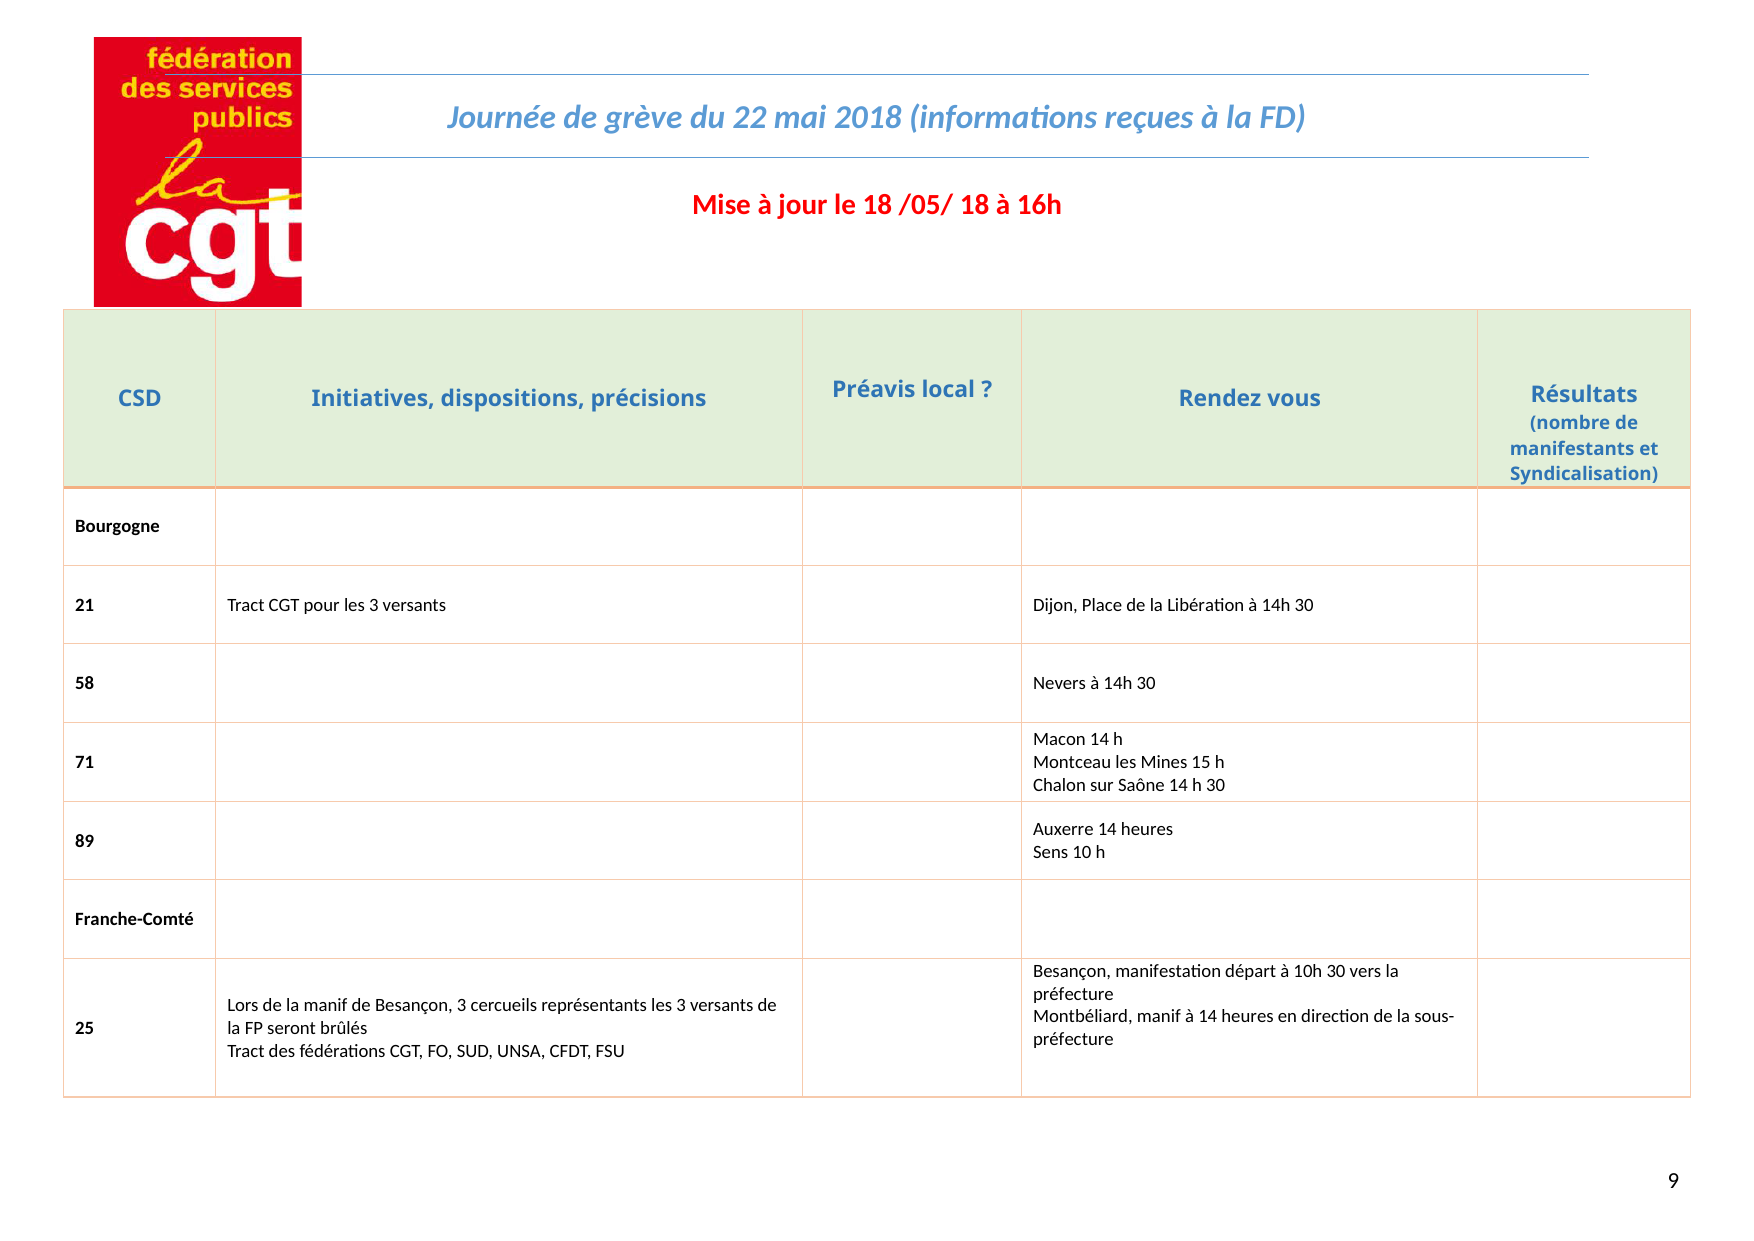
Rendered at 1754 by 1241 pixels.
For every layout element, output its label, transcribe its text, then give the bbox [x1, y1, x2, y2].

table_cell Franche-Comté [64, 880, 215, 958]
table_cell [216, 489, 802, 564]
table_header Résultats (nombre de manifestants et Syndicalisation) [1478, 310, 1690, 486]
table_cell [803, 880, 1021, 958]
table_cell Lors de la manif de Besançon, 3 cercueils représentants les 3 versants de la FP seront brûlés Tract des fédérations CGT, FO, SUD, UNSA, CFDT, FSU [216, 959, 802, 1096]
table_cell [1022, 489, 1477, 564]
table_cell [1478, 802, 1690, 879]
table_cell [216, 802, 802, 879]
table_cell [1478, 644, 1690, 722]
table_cell Tract CGT pour les 3 versants [216, 566, 802, 643]
table_cell [1478, 880, 1690, 958]
table_cell [216, 644, 802, 722]
table_cell [803, 959, 1021, 1096]
table_header Préavis local ? [803, 310, 1021, 486]
table_cell Auxerre 14 heures Sens 10 h [1022, 802, 1477, 879]
table_header CSD [64, 310, 215, 486]
table_cell 58 [64, 644, 215, 722]
table_cell Macon 14 h Montceau les Mines 15 h Chalon sur Saône 14 h 30 [1022, 723, 1477, 801]
table_cell [803, 802, 1021, 879]
table_header Initiatives, dispositions, précisions [216, 310, 802, 486]
table_cell [803, 723, 1021, 801]
table_cell [1022, 880, 1477, 958]
table_cell [1478, 959, 1690, 1096]
table_cell [803, 644, 1021, 722]
table_cell [1478, 566, 1690, 643]
table_cell Bourgogne [64, 489, 215, 564]
table_cell 89 [64, 802, 215, 879]
table_cell Nevers à 14h 30 [1022, 644, 1477, 722]
table_cell [216, 880, 802, 958]
table_header Rendez vous [1022, 310, 1477, 486]
table_cell 71 [64, 723, 215, 801]
table_cell [1478, 489, 1690, 564]
table_cell [803, 489, 1021, 564]
table_cell 25 [64, 959, 215, 1096]
table_cell Dijon, Place de la Libération à 14h 30 [1022, 566, 1477, 643]
table_cell 21 [64, 566, 215, 643]
table_cell Besançon, manifestation départ à 10h 30 vers la préfecture Montbéliard, manif à 14 heures en direction de la sous-préfecture [1022, 959, 1477, 1096]
table_cell [1478, 723, 1690, 801]
table_cell [803, 566, 1021, 643]
table_cell [216, 723, 802, 801]
